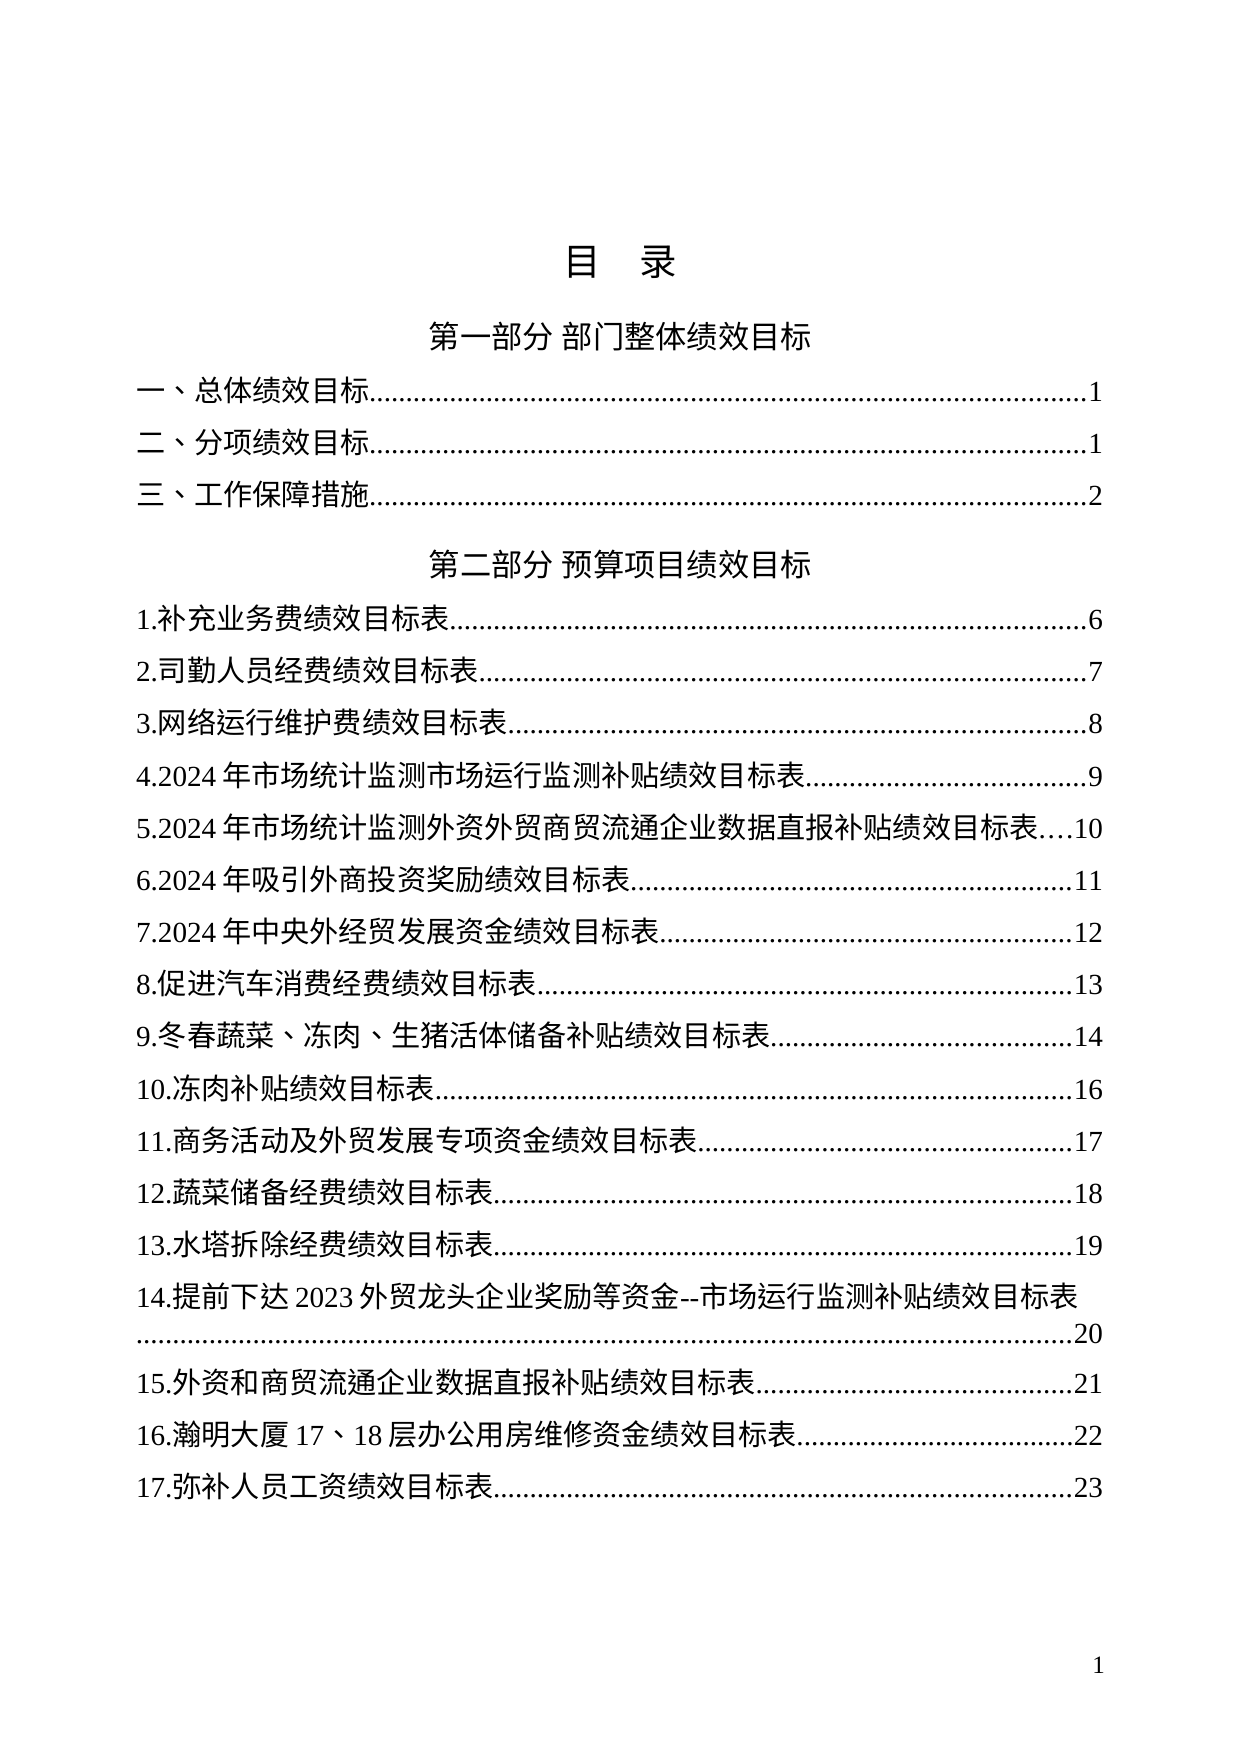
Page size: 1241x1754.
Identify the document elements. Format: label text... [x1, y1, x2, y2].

text 11.商务活动及外贸发展专项资金绩效目标表 17 [136, 1120, 1104, 1160]
text 一、总体绩效目标 1 [136, 370, 1104, 410]
text 10.冻肉补贴绩效目标表 16 [136, 1068, 1104, 1108]
text 17.弥补人员工资绩效目标表 23 [136, 1467, 1104, 1506]
text 9.冬春蔬菜、冻肉、生猪活体储备补贴绩效目标表 14 [136, 1016, 1104, 1055]
text 7.2024年中央外经贸发展资金绩效目标表 12 [136, 911, 1104, 951]
text 15.外资和商贸流通企业数据直报补贴绩效目标表 21 [136, 1362, 1104, 1402]
text 3.网络运行维护费绩效目标表 8 [136, 703, 1104, 742]
text 16.瀚明大厦17、18层办公用房维修资金绩效目标表 22 [136, 1414, 1104, 1454]
text 13.水塔拆除经费绩效目标表 19 [136, 1224, 1104, 1264]
text 14.提前下达2023外贸龙头企业奖励等资金--市场运行监测补贴绩效目标表 20 [136, 1277, 1104, 1350]
text 1.补充业务费绩效目标表 6 [136, 598, 1104, 638]
text 8.促进汽车消费经费绩效目标表 13 [136, 963, 1104, 1003]
text 6.2024年吸引外商投资奖励绩效目标表 11 [136, 859, 1104, 899]
text 12.蔬菜储备经费绩效目标表 18 [136, 1172, 1104, 1212]
text 5.2024年市场统计监测外资外贸商贸流通企业数据直报补贴绩效目标表 10 [136, 807, 1104, 847]
text 二、分项绩效目标 1 [136, 422, 1104, 462]
text 目 录 [136, 235, 1104, 286]
text 第一部分 部门整体绩效目标 [136, 315, 1104, 358]
text 三、工作保障措施 2 [136, 475, 1104, 514]
text 第二部分 预算项目绩效目标 [136, 543, 1104, 586]
text 2.司勤人员经费绩效目标表 7 [136, 650, 1104, 690]
text 4.2024年市场统计监测市场运行监测补贴绩效目标表 9 [136, 755, 1104, 794]
